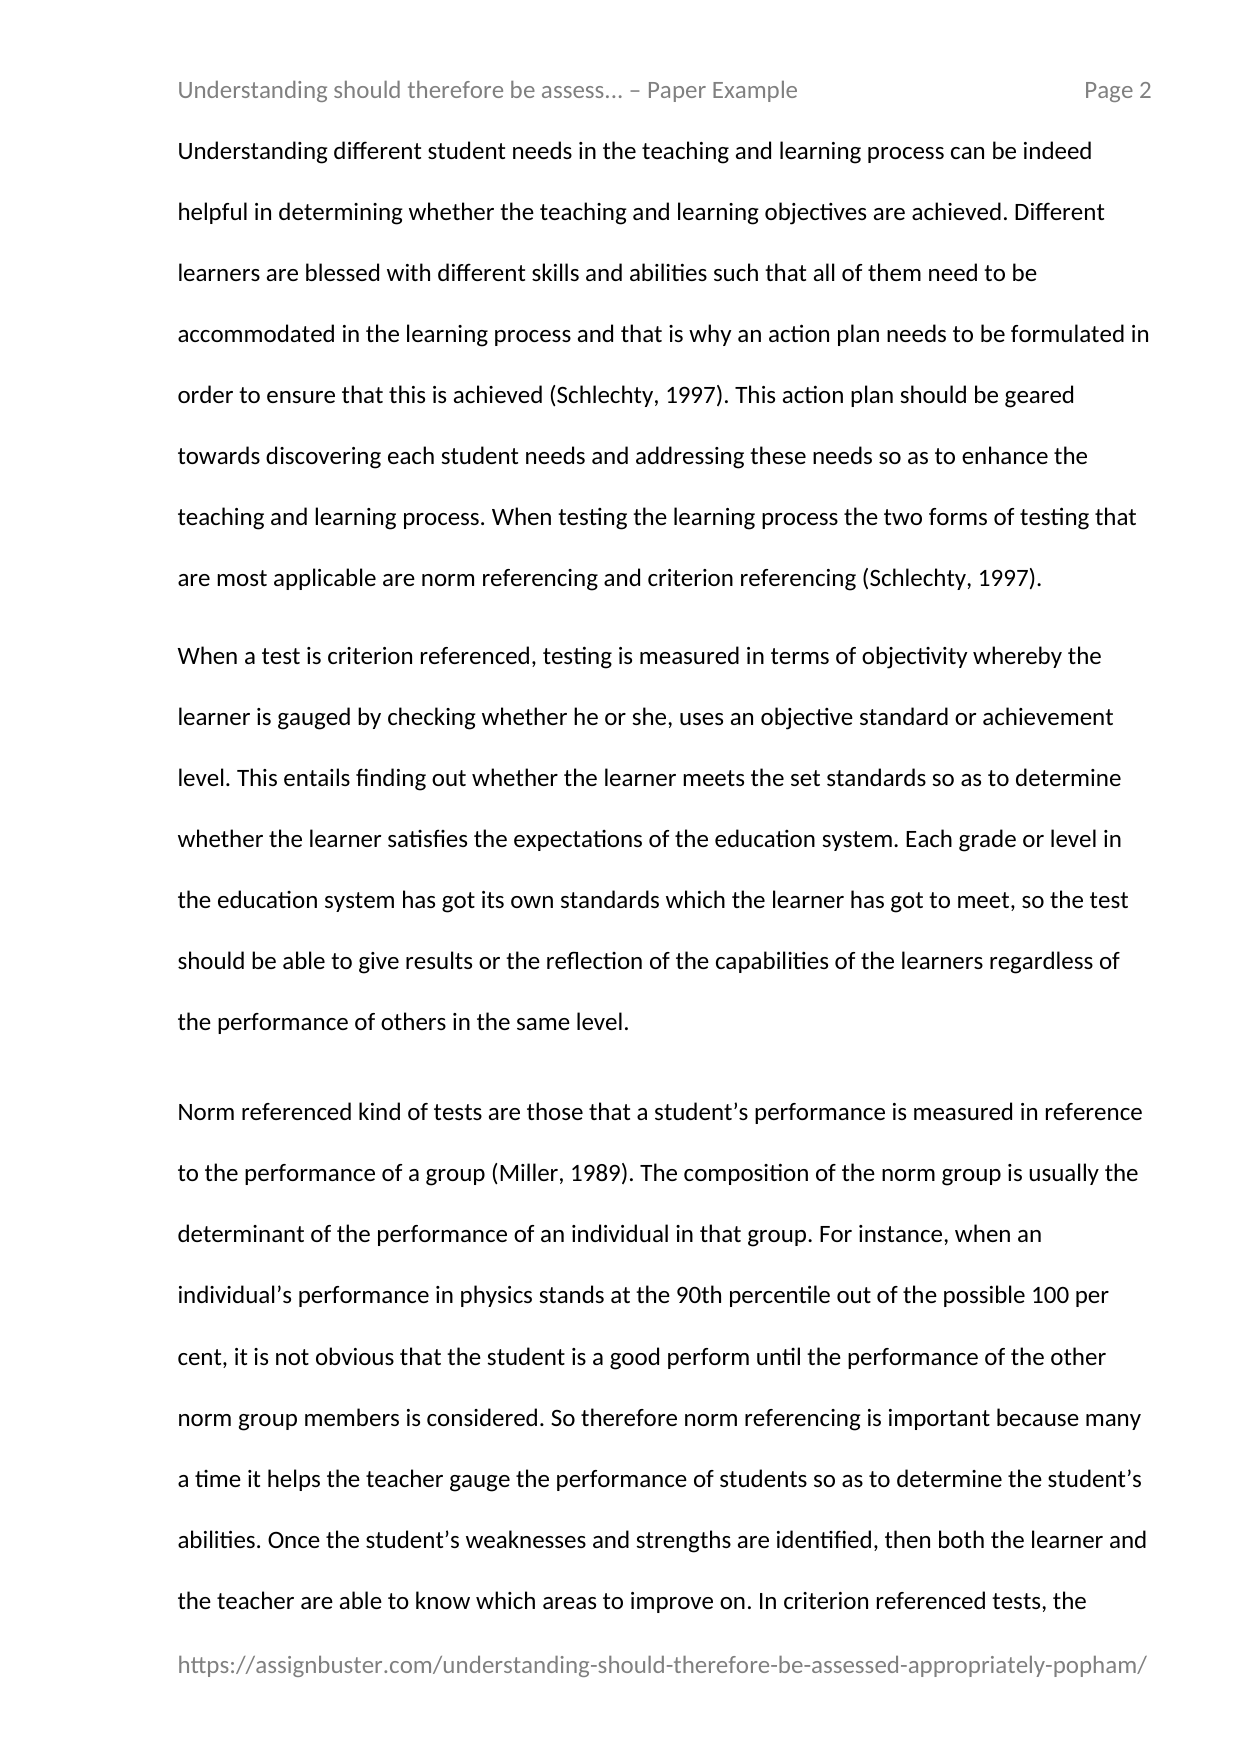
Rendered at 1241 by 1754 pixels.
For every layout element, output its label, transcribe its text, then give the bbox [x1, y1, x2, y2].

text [177, 1097, 1152, 1615]
text Understanding different student needs in the teaching and learning process can be indeed helpful in determining whether the teaching and learning objectives are achieved. Different learners are blessed with different skills and abilities such that all of them need to be accommodated in the learning process and that is why an action plan needs to be formulated in order to ensure that this is achieved (Schlechty, 1997). This action plan should be geared towards discovering each student needs and addressing these needs so as to enhance the teaching and learning process. When testing the learning process the two forms of testing that are most applicable are norm referencing and criterion referencing (Schlechty, 1997). [177, 135, 1152, 593]
text When a test is criterion referenced, testing is measured in terms of objectivity whereby the learner is gauged by checking whether he or she, uses an objective standard or achievement level. This entails finding out whether the learner meets the set standards so as to determine whether the learner satisfies the expectations of the education system. Each grade or level in the education system has got its own standards which the learner has got to meet, so the test should be able to give results or the reflection of the capabilities of the learners regardless of the performance of others in the same level. [177, 640, 1152, 1037]
